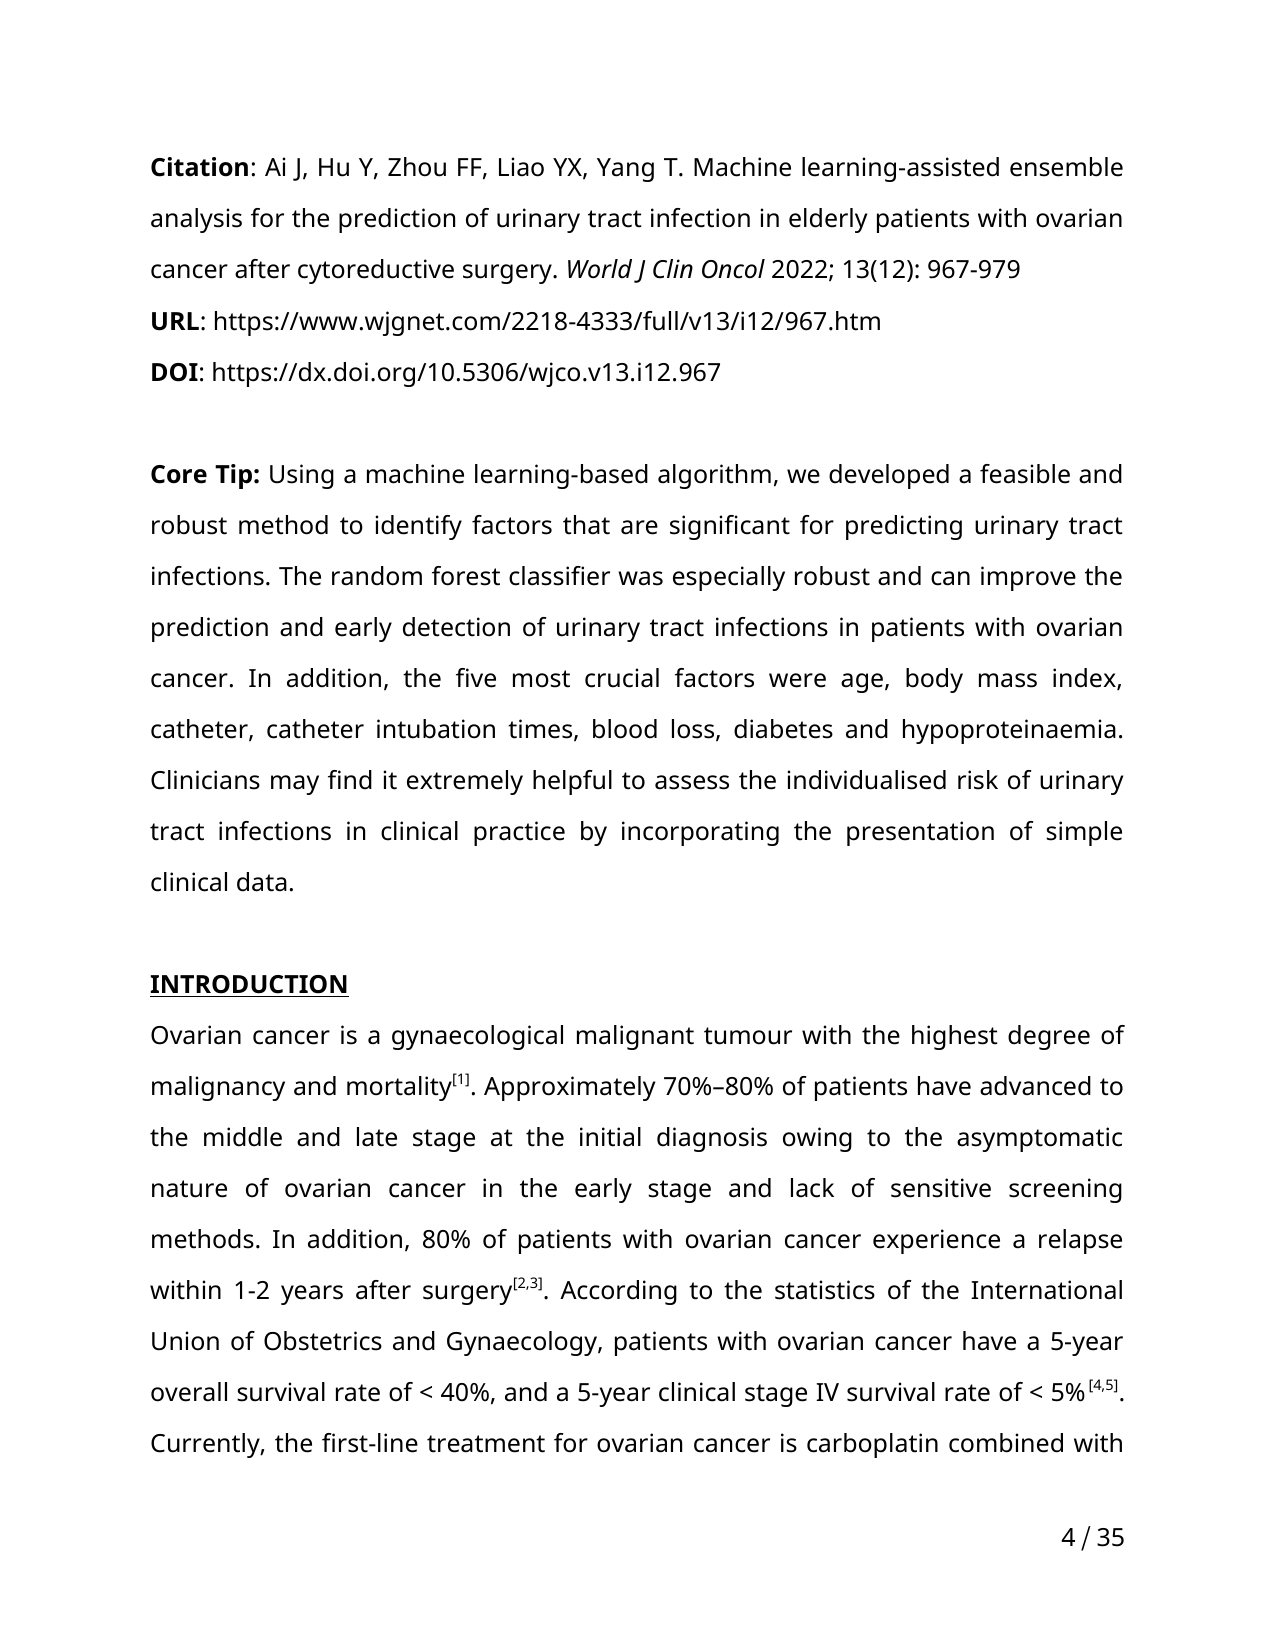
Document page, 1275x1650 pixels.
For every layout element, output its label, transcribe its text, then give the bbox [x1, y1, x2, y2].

text Citation: Ai J, Hu Y, Zhou FF, Liao YX, Yang T. Machine learning-assisted ensemble analysis for the prediction of urinary tract infection in elderly patients with ovarian cancer after cytoreductive surgery. World J Clin Oncol 2022; 13(12): 967-979 [150, 150, 1125, 286]
text DOI: https://dx.doi.org/10.5306/wjco.v13.i12.967 [150, 354, 1125, 388]
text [150, 1018, 1125, 1460]
text URL: https://www.wjgnet.com/2218-4333/full/v13/i12/967.htm [150, 303, 1125, 337]
text INTRODUCTION [150, 967, 1125, 1001]
text Core Tip: Using a machine learning-based algorithm, we developed a feasible and robust method to identify factors that are significant for predicting urinary tract infections. The random forest classifier was especially robust and can improve the prediction and early detection of urinary tract infections in patients with ovarian cancer. In addition, the five most crucial factors were age, body mass index, catheter, catheter intubation times, blood loss, diabetes and hypoproteinaemia. Clinicians may find it extremely helpful to assess the individualised risk of urinary tract infections in clinical practice by incorporating the presentation of simple clinical data. [150, 456, 1125, 899]
